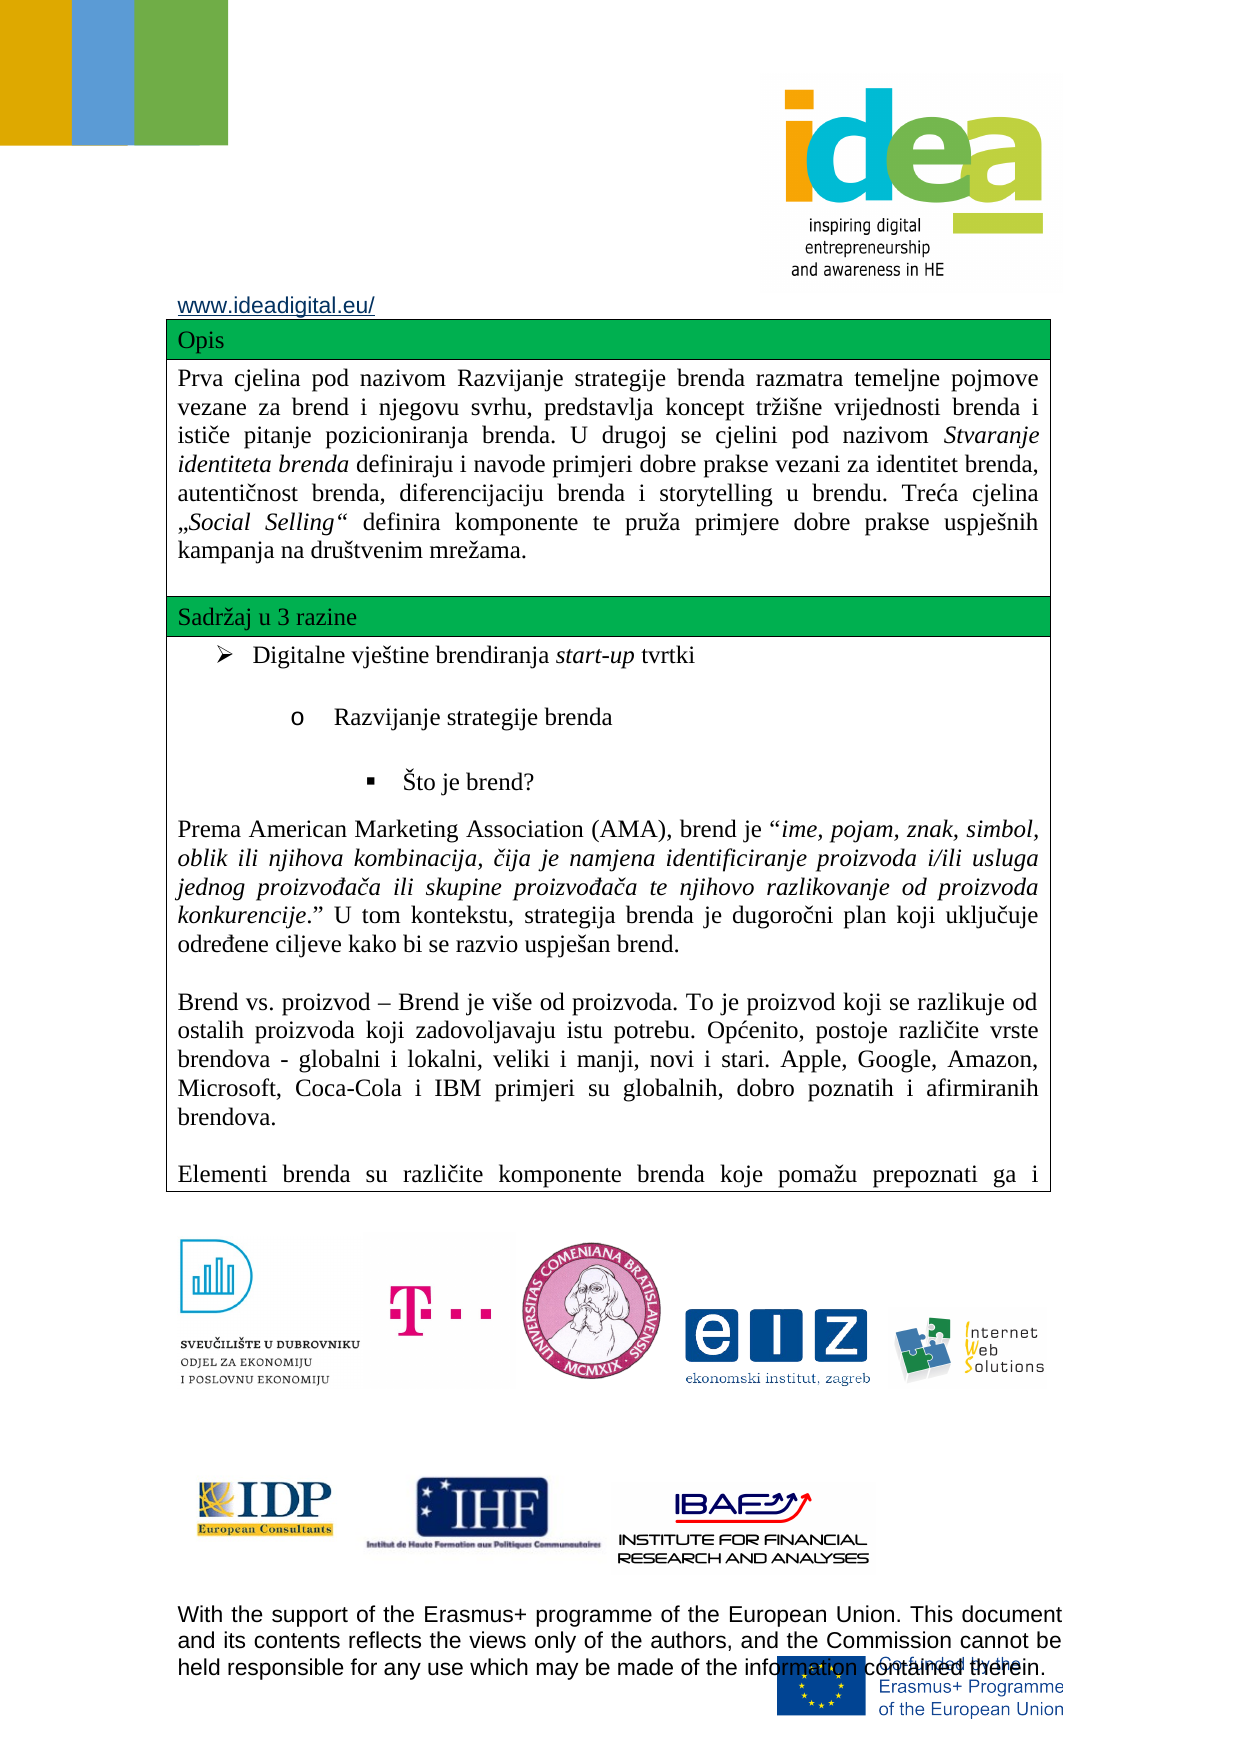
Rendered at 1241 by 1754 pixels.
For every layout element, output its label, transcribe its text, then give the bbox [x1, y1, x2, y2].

table_cell Sadržaj u 3 razine [167, 597, 1050, 636]
picture [777, 1656, 1063, 1719]
table_cell Prva cjelina pod nazivom Razvijanje strategije brenda razmatra temeljne pojmove vezane za brend i njegovu svrhu, predstavlja koncept tržišne vrijednosti brenda i ističe pitanje pozicioniranja brenda. U drugoj se cjelini pod nazivom Stvaranje identiteta brenda definiraju i navode primjeri dobre prakse vezani za identitet brenda, autentičnost brenda, diferencijaciju brenda i storytelling u brendu. Treća cjelina „Social Selling“ definira komponente te pruža primjere dobre prakse uspješnih kampanja na društvenim mrežama. [167, 360, 1050, 596]
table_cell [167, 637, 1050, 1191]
picture [177, 1441, 876, 1575]
table_header Opis [167, 320, 1050, 359]
picture [760, 73, 1063, 293]
picture [177, 1232, 1048, 1389]
